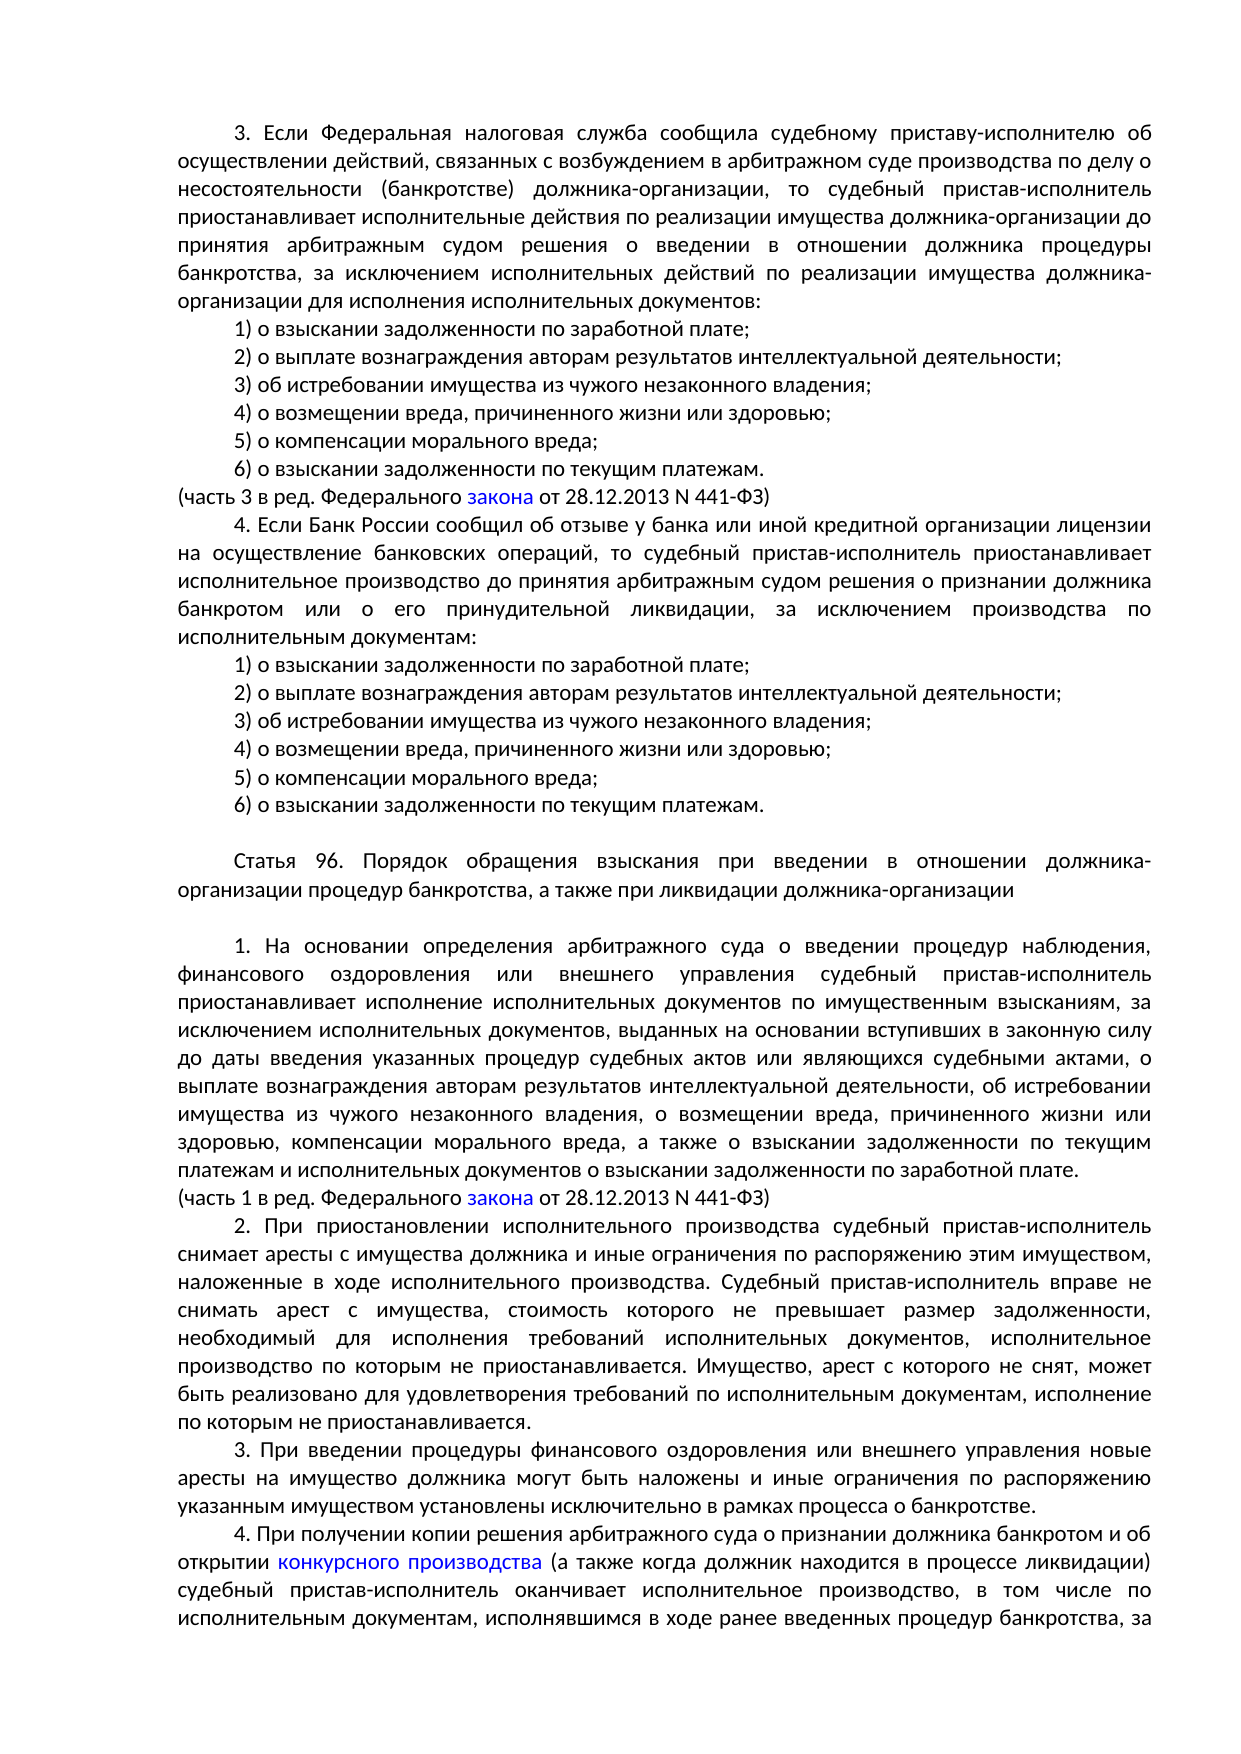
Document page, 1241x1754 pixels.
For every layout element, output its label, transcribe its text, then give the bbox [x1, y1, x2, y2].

text 2) о выплате вознаграждения авторам результатов интеллектуальной деятельности; [177, 342, 1152, 370]
text 4. Если Банк России сообщил об отзыве у банка или иной кредитной организации лицензии на осуществление банковских операций, то судебный пристав-исполнитель приостанавливает исполнительное производство до принятия арбитражным судом решения о признании должника банкротом или о его принудительной ликвидации, за исключением производства по исполнительным документам: [177, 510, 1152, 651]
text 4) о возмещении вреда, причиненного жизни или здоровью; [177, 398, 1152, 426]
text 1) о взыскании задолженности по заработной плате; [177, 651, 1152, 678]
text Статья 96. Порядок обращения взыскания при введении в отношении должника-организации процедур банкротства, а также при ликвидации должника-организации [177, 847, 1152, 903]
text (часть 1 в ред. Федерального закона от 28.12.2013 N 441-ФЗ) [177, 1183, 1152, 1211]
text 3) об истребовании имущества из чужого незаконного владения; [177, 370, 1152, 398]
text 3. При введении процедуры финансового оздоровления или внешнего управления новые аресты на имущество должника могут быть наложены и иные ограничения по распоряжению указанным имуществом установлены исключительно в рамках процесса о банкротстве. [177, 1435, 1152, 1519]
text 4) о возмещении вреда, причиненного жизни или здоровью; [177, 734, 1152, 763]
text (часть 3 в ред. Федерального закона от 28.12.2013 N 441-ФЗ) [177, 482, 1152, 510]
text 2) о выплате вознаграждения авторам результатов интеллектуальной деятельности; [177, 678, 1152, 707]
text 3) об истребовании имущества из чужого незаконного владения; [177, 707, 1152, 734]
text 1. На основании определения арбитражного суда о введении процедур наблюдения, финансового оздоровления или внешнего управления судебный пристав-исполнитель приостанавливает исполнение исполнительных документов по имущественным взысканиям, за исключением исполнительных документов, выданных на основании вступивших в законную силу до даты введения указанных процедур судебных актов или являющихся судебными актами, о выплате вознаграждения авторам результатов интеллектуальной деятельности, об истребовании имущества из чужого незаконного владения, о возмещении вреда, причиненного жизни или здоровью, компенсации морального вреда, а также о взыскании задолженности по текущим платежам и исполнительных документов о взыскании задолженности по заработной плате. [177, 931, 1152, 1183]
text 2. При приостановлении исполнительного производства судебный пристав-исполнитель снимает аресты с имущества должника и иные ограничения по распоряжению этим имуществом, наложенные в ходе исполнительного производства. Судебный пристав-исполнитель вправе не снимать арест с имущества, стоимость которого не превышает размер задолженности, необходимый для исполнения требований исполнительных документов, исполнительное производство по которым не приостанавливается. Имущество, арест с которого не снят, может быть реализовано для удовлетворения требований по исполнительным документам, исполнение по которым не приостанавливается. [177, 1211, 1152, 1435]
text 6) о взыскании задолженности по текущим платежам. [177, 454, 1152, 482]
text 3. Если Федеральная налоговая служба сообщила судебному приставу-исполнителю об осуществлении действий, связанных с возбуждением в арбитражном суде производства по делу о несостоятельности (банкротстве) должника-организации, то судебный пристав-исполнитель приостанавливает исполнительные действия по реализации имущества должника-организации до принятия арбитражным судом решения о введении в отношении должника процедуры банкротства, за исключением исполнительных действий по реализации имущества должника-организации для исполнения исполнительных документов: [177, 118, 1152, 314]
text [177, 1519, 1152, 1631]
text 6) о взыскании задолженности по текущим платежам. [177, 791, 1152, 819]
text 1) о взыскании задолженности по заработной плате; [177, 314, 1152, 342]
text 5) о компенсации морального вреда; [177, 426, 1152, 454]
text 5) о компенсации морального вреда; [177, 763, 1152, 791]
